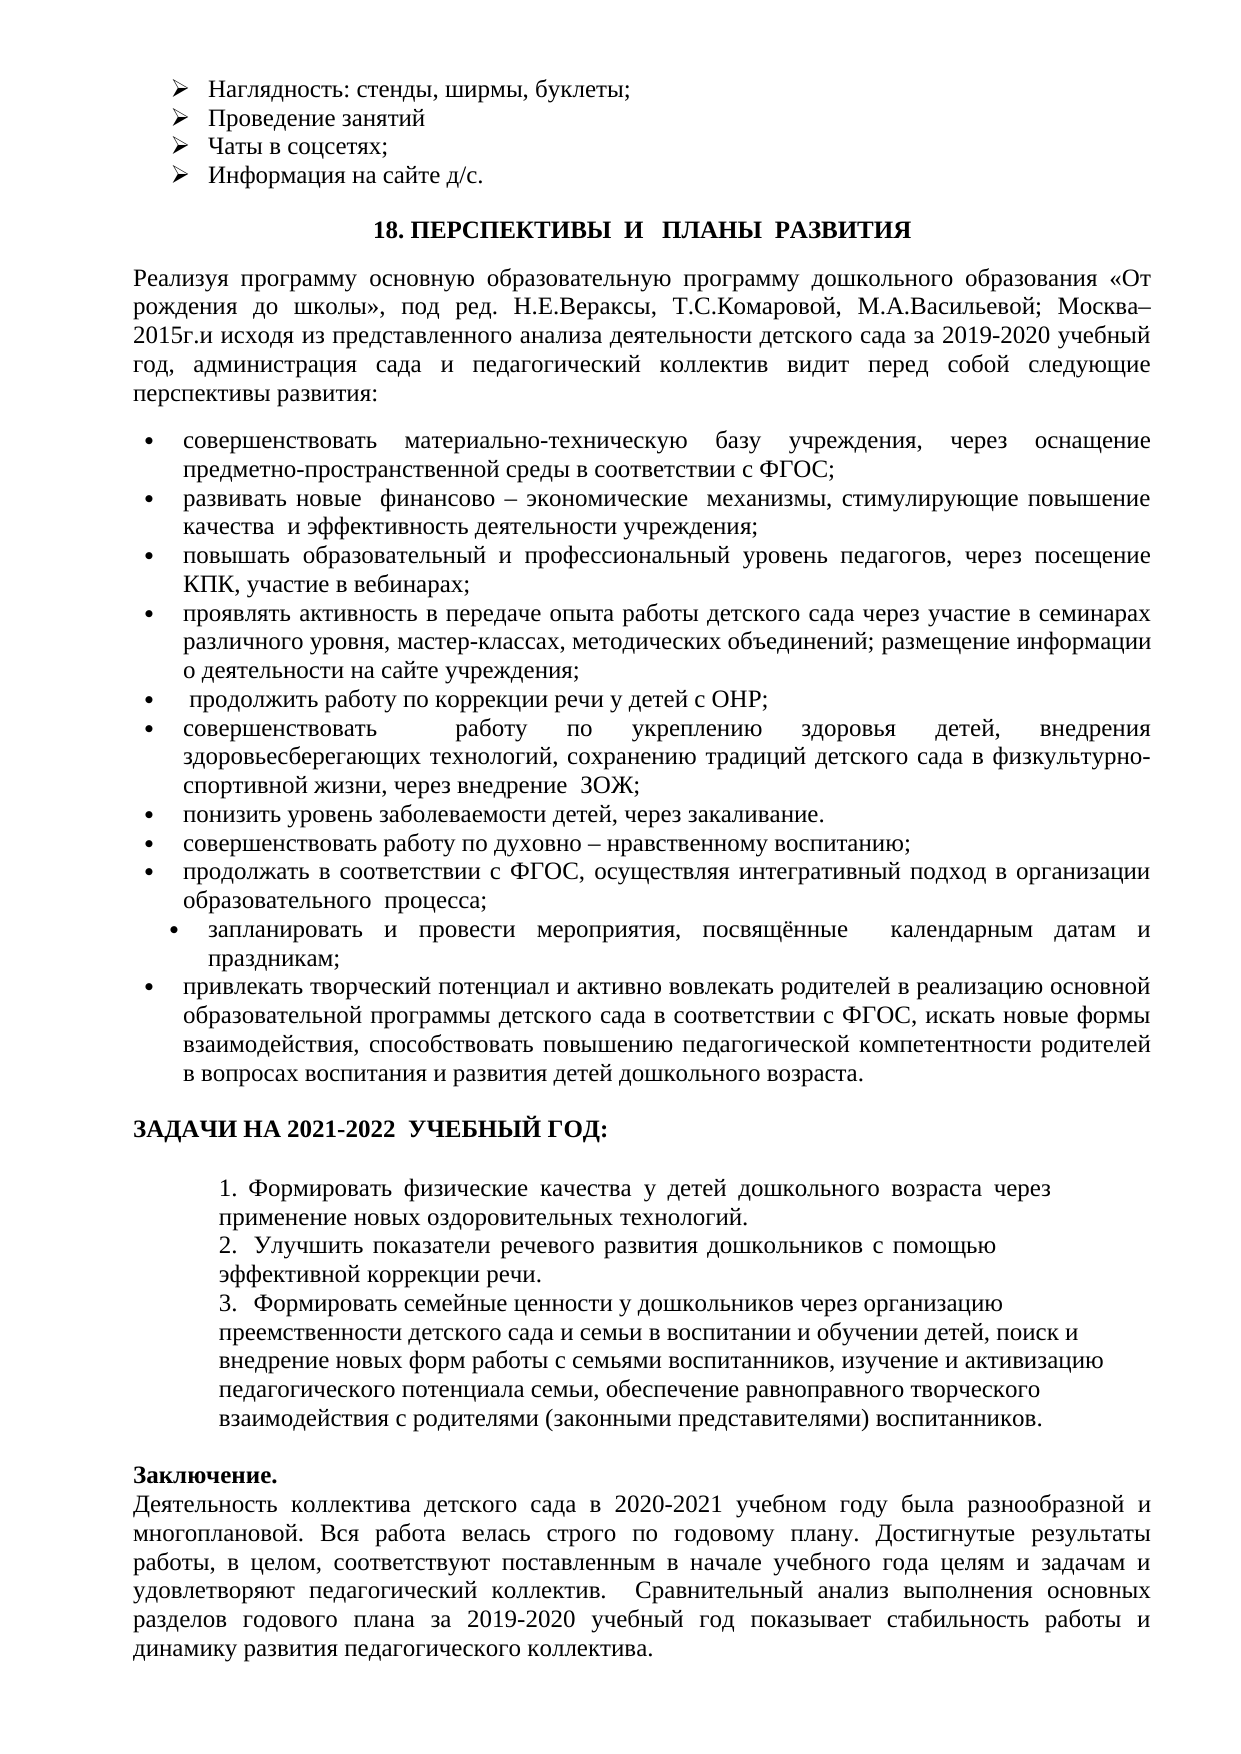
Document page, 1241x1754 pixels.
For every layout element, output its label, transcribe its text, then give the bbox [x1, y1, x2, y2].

list Чаты в соцсетях; [170, 131, 1152, 160]
list развивать новые финансово – экономические механизмы, стимулирующие повышение качества и эффективность деятельности учреждения; [145, 483, 1152, 540]
list совершенствовать работу по духовно – нравственному воспитанию; [145, 828, 1152, 856]
list повышать образовательный и профессиональный уровень педагогов, через посещение КПК, участие в вебинарах; [145, 540, 1152, 598]
list Формировать семейные ценности у дошкольников через организацию преемственности детского сада и семьи в воспитании и обучении детей, поиск и внедрение новых форм работы с семьями воспитанников, изучение и активизацию педагогического потенциала семьи, обеспечение равноправного творческого взаимодействия с родителями (законными представителями) воспитанников. [219, 1288, 1124, 1432]
text Заключение. [133, 1461, 1152, 1489]
text Деятельность коллектива детского сада в 2020-2021 учебном году была разнообразной и многоплановой. Вся работа велась строго по годовому плану. Достигнутые результаты работы, в целом, соответствуют поставленным в начале учебного года целям и задачам и удовлетворяют педагогический коллектив. Сравнительный анализ выполнения основных разделов годового плана за 2019-2020 учебный год показывает стабильность работы и динамику развития педагогического коллектива. [133, 1489, 1152, 1662]
list Наглядность: стенды, ширмы, буклеты; [170, 74, 1152, 103]
text Реализуя программу основную образовательную программу дошкольного образования «От рождения до школы», под ред. Н.Е.Вераксы, Т.С.Комаровой, М.А.Васильевой; Москва–2015г.и исходя из представленного анализа деятельности детского сада за 2019-2020 учебный год, администрация сада и педагогический коллектив видит перед собой следующие перспективы развития: [133, 263, 1152, 406]
list Формировать физические качества у детей дошкольного возраста через применение новых оздоровительных технологий. [219, 1173, 1123, 1231]
list привлекать творческий потенциал и активно вовлекать родителей в реализацию основной образовательной программы детского сада в соответствии с ФГОС, искать новые формы взаимодействия, способствовать повышению педагогической компетентности родителей в вопросах воспитания и развития детей дошкольного возраста. [145, 971, 1152, 1086]
text 18. ПЕРСПЕКТИВЫ И ПЛАНЫ РАЗВИТИЯ [133, 215, 1152, 244]
list Улучшить показатели речевого развития дошкольников с помощью эффективной коррекции речи. [219, 1231, 1124, 1288]
list Информация на сайте д/с. [170, 160, 1152, 189]
list проявлять активность в передаче опыта работы детского сада через участие в семинарах различного уровня, мастер-классах, методических объединений; размещение информации о деятельности на сайте учреждения; [145, 598, 1152, 684]
list продолжить работу по коррекции речи у детей с ОНР; [145, 684, 1152, 713]
list совершенствовать работу по укреплению здоровья детей, внедрения здоровьесберегающих технологий, сохранению традиций детского сада в физкультурно-спортивной жизни, через внедрение ЗОЖ; [145, 713, 1152, 799]
list продолжать в соответствии с ФГОС, осуществляя интегративный подход в организации образовательного процесса; [145, 856, 1152, 914]
list совершенствовать материально-техническую базу учреждения, через оснащение предметно-пространственной среды в соответствии с ФГОС; [145, 425, 1152, 483]
list понизить уровень заболеваемости детей, через закаливание. [145, 799, 1152, 828]
list запланировать и провести мероприятия, посвящённые календарным датам и праздникам; [170, 914, 1152, 971]
list Проведение занятий [170, 103, 1152, 131]
text ЗАДАЧИ НА 2021-2022 УЧЕБНЫЙ ГОД: [133, 1114, 1152, 1143]
